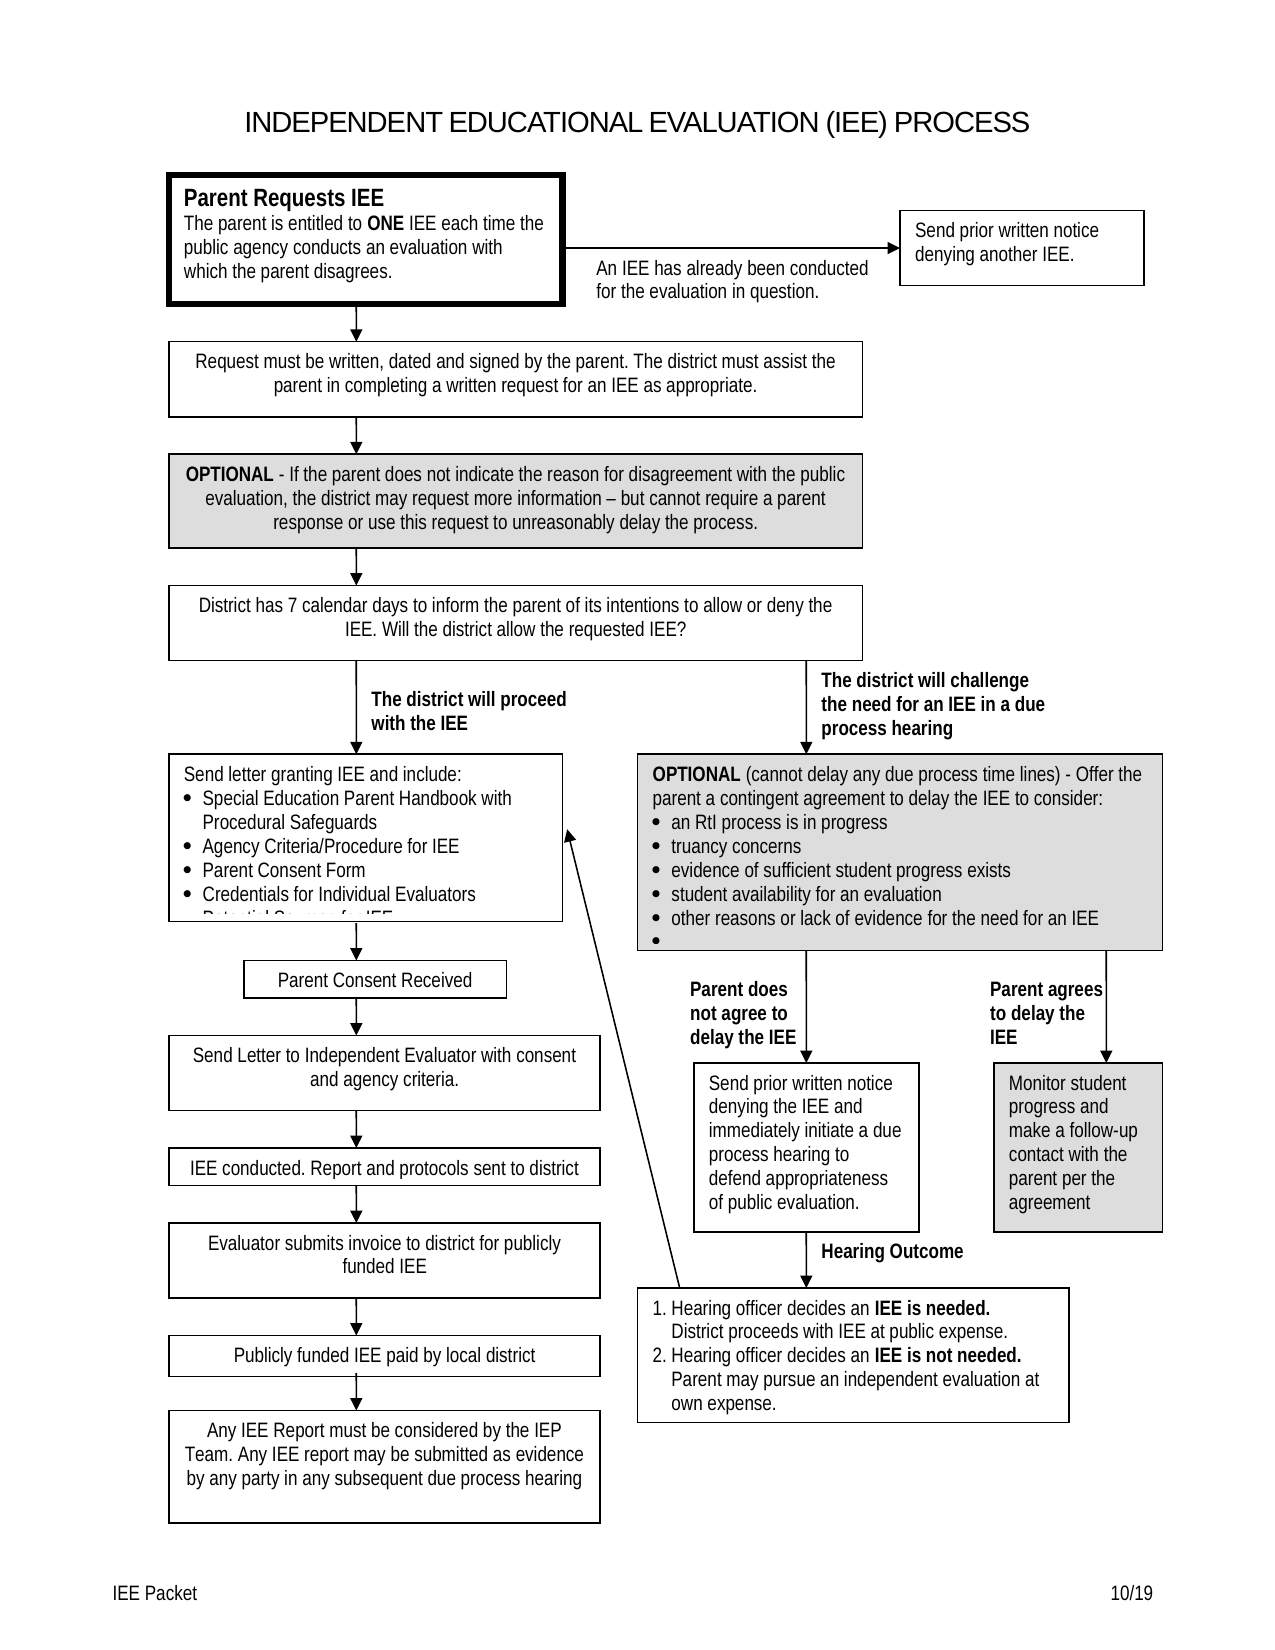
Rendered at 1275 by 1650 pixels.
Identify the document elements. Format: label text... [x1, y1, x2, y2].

title INDEPENDENT EDUCATIONAL EVALUATION (IEE) PROCESS [112, 105, 1162, 138]
